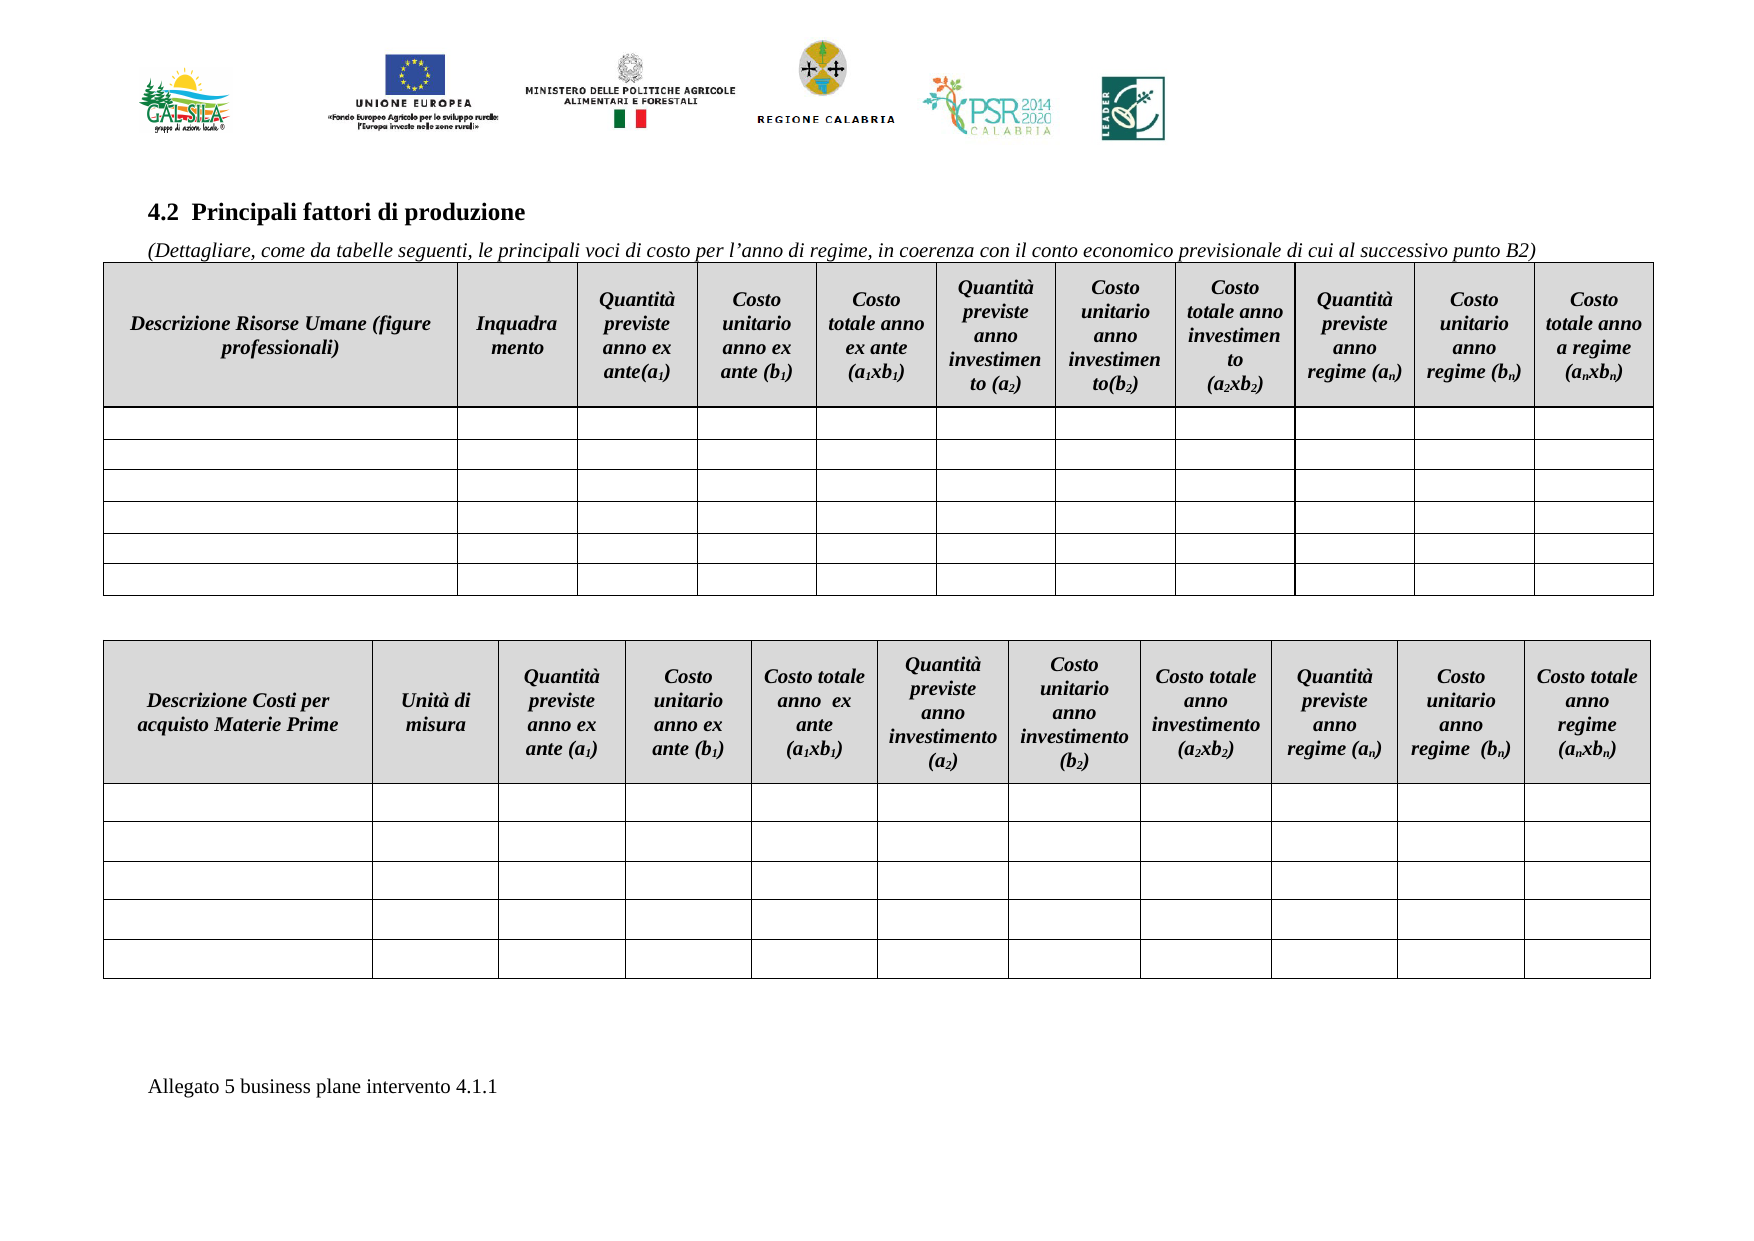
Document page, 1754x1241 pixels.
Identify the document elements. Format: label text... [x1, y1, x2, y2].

table_cell [499, 822, 625, 861]
table_header Costo totale anno regime (anxbn) [1525, 641, 1650, 783]
table_header Costo unitario anno investimento(b2) [1056, 263, 1175, 406]
table_cell [578, 564, 697, 595]
table_cell [373, 862, 498, 899]
table_cell [817, 564, 936, 595]
table_cell [1525, 784, 1650, 821]
table_cell [937, 534, 1055, 563]
table_cell [752, 784, 877, 821]
table_cell [1176, 440, 1294, 469]
table_cell [458, 408, 577, 438]
table_header Quantità previste anno ex ante(a1) [578, 263, 697, 406]
table_cell [1525, 822, 1650, 861]
table_header Costo totale anno investimento (a2xb2) [1176, 263, 1294, 406]
table_cell [1296, 534, 1414, 563]
table_header Descrizione Costi per acquisto Materie Prime [104, 641, 372, 783]
table_cell [1009, 862, 1140, 899]
table_header Costo unitario anno ex ante (b1) [698, 263, 816, 406]
table_cell [1296, 564, 1414, 595]
table_cell [499, 940, 625, 978]
table_header Unità di misura [373, 641, 498, 783]
table_cell [1272, 940, 1397, 978]
table_cell [1535, 534, 1653, 563]
table_cell [1535, 470, 1653, 501]
picture [1091, 57, 1175, 154]
table_header Costo totale anno a regime (anxbn) [1535, 263, 1653, 406]
table_cell [1272, 900, 1397, 938]
table_cell [578, 502, 697, 533]
table_cell [1415, 534, 1534, 563]
table_cell [104, 784, 372, 821]
table_cell [937, 440, 1055, 469]
table_cell [1525, 940, 1650, 978]
table_cell [1398, 940, 1524, 978]
table_cell [878, 862, 1008, 899]
table_cell [499, 900, 625, 938]
table_cell [1525, 900, 1650, 938]
table_header Quantità previste anno investimento (a2) [878, 641, 1008, 783]
table_cell [499, 862, 625, 899]
table_cell [104, 470, 457, 501]
table_cell [578, 408, 697, 438]
table_cell [458, 502, 577, 533]
table_cell [817, 408, 936, 438]
table_cell [458, 470, 577, 501]
table_cell [1176, 534, 1294, 563]
table_cell [626, 822, 751, 861]
table_header Inquadramento [458, 263, 577, 406]
table_cell [626, 784, 751, 821]
table_cell [1009, 822, 1140, 861]
table_cell [1415, 408, 1534, 438]
table_cell [1415, 564, 1534, 595]
table_cell [626, 900, 751, 938]
table_header Costo unitario anno ex ante (b1) [626, 641, 751, 783]
table_cell [698, 534, 816, 563]
table_cell [1398, 784, 1524, 821]
table_cell [1141, 862, 1271, 899]
table_cell [458, 440, 577, 469]
table_cell [878, 900, 1008, 938]
table_cell [1296, 408, 1414, 438]
table_cell [104, 502, 457, 533]
table_cell [578, 470, 697, 501]
text (Dettagliare, come da tabelle seguenti, le principali voci di costo per l’anno di regime, in coerenza con il conto economico previsionale di cui al successivo punto B2) [148, 238, 1601, 262]
table_cell [698, 502, 816, 533]
table_cell [1141, 900, 1271, 938]
table_cell [817, 470, 936, 501]
table_cell [1176, 564, 1294, 595]
table_cell [1296, 502, 1414, 533]
table_cell [373, 822, 498, 861]
table_cell [1272, 862, 1397, 899]
table_cell [373, 940, 498, 978]
table_cell [1141, 784, 1271, 821]
table_cell [752, 900, 877, 938]
table_cell [1009, 940, 1140, 978]
table_cell [104, 440, 457, 469]
table_cell [104, 940, 372, 978]
table_header Descrizione Risorse Umane (figure professionali) [104, 263, 457, 406]
table_cell [1525, 862, 1650, 899]
table_cell [1415, 502, 1534, 533]
table_cell [1141, 822, 1271, 861]
table_header Quantità previste anno investimento (a2) [937, 263, 1055, 406]
table_cell [578, 440, 697, 469]
table_header Costo unitario anno investimento (b2) [1009, 641, 1140, 783]
table_header Quantità previste anno ex ante (a1) [499, 641, 625, 783]
table_cell [752, 940, 877, 978]
table_cell [1056, 502, 1175, 533]
table_header Costo totale anno ex ante (a1xb1) [817, 263, 936, 406]
table_cell [937, 470, 1055, 501]
table_cell [458, 534, 577, 563]
table_header Costo totale anno investimento (a2xb2) [1141, 641, 1271, 783]
table_cell [817, 502, 936, 533]
table_cell [1296, 440, 1414, 469]
table_cell [1415, 440, 1534, 469]
table_cell [1535, 502, 1653, 533]
table_cell [104, 408, 457, 438]
table_cell [698, 440, 816, 469]
table_header Quantità previste anno regime (an) [1296, 263, 1414, 406]
table_cell [1009, 900, 1140, 938]
table_cell [1056, 440, 1175, 469]
table_cell [1141, 940, 1271, 978]
table_cell [698, 470, 816, 501]
table_header Costo totale anno ex ante (a1xb1) [752, 641, 877, 783]
table_cell [626, 940, 751, 978]
table_cell [1272, 784, 1397, 821]
table_cell [1398, 862, 1524, 899]
table_cell [1176, 408, 1294, 438]
table_cell [698, 564, 816, 595]
table_cell [937, 408, 1055, 438]
table_cell [1535, 564, 1653, 595]
table_cell [1056, 408, 1175, 438]
table_cell [1398, 822, 1524, 861]
table_cell [1056, 564, 1175, 595]
table_cell [104, 900, 372, 938]
table_cell [373, 900, 498, 938]
table_cell [937, 502, 1055, 533]
table_cell [1176, 470, 1294, 501]
table_cell [578, 534, 697, 563]
table_header Costo unitario anno regime (bn) [1398, 641, 1524, 783]
table_cell [752, 822, 877, 861]
table_cell [104, 564, 457, 595]
table_cell [1056, 470, 1175, 501]
table_cell [878, 940, 1008, 978]
table_cell [698, 408, 816, 438]
table_cell [1535, 408, 1653, 438]
table_cell [878, 822, 1008, 861]
table_cell [104, 822, 372, 861]
table_cell [817, 534, 936, 563]
table_header Costo unitario anno regime (bn) [1415, 263, 1534, 406]
table_cell [626, 862, 751, 899]
table_cell [1056, 534, 1175, 563]
table_cell [752, 862, 877, 899]
table_cell [458, 564, 577, 595]
table_cell [499, 784, 625, 821]
table_cell [1272, 822, 1397, 861]
table_cell [104, 862, 372, 899]
table_cell [937, 564, 1055, 595]
table_cell [1415, 470, 1534, 501]
table_cell [1176, 502, 1294, 533]
text 4.2 Principali fattori di produzione [148, 197, 1636, 226]
table_cell [104, 534, 457, 563]
table_cell [1296, 470, 1414, 501]
table_cell [1535, 440, 1653, 469]
table_cell [1009, 784, 1140, 821]
table_cell [817, 440, 936, 469]
table_cell [1398, 900, 1524, 938]
table_header Quantità previste anno regime (an) [1272, 641, 1397, 783]
table_cell [878, 784, 1008, 821]
table_cell [373, 784, 498, 821]
